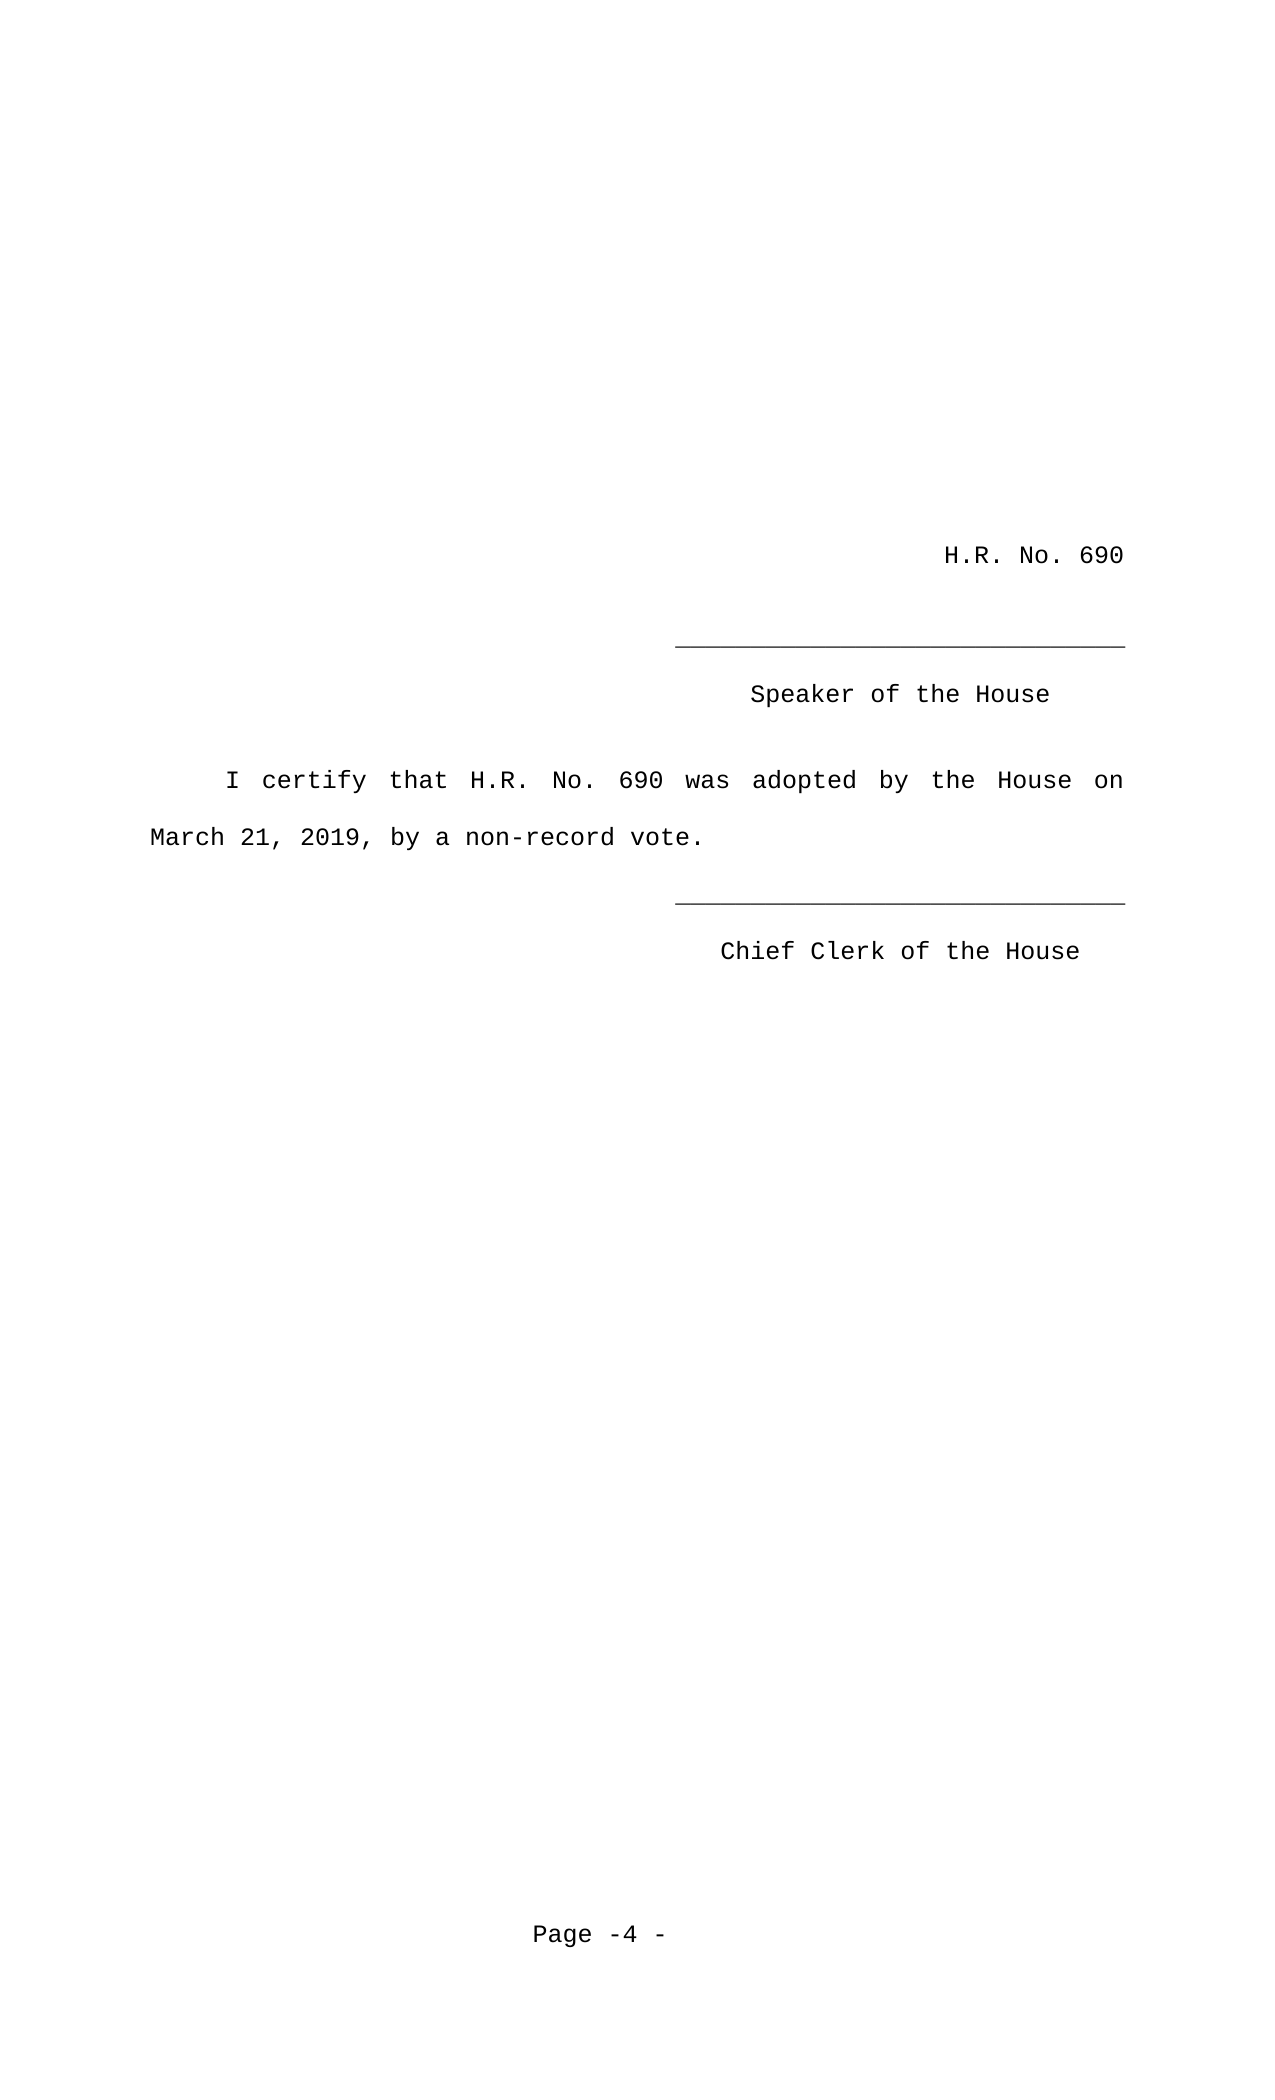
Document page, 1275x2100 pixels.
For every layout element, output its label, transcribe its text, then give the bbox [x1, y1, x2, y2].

text Speaker of the House [150, 681, 1125, 710]
text ______________________________ [150, 881, 1125, 910]
text Chief Clerk of the House [150, 938, 1125, 967]
text I certify that H.R. No. 690 was adopted by the House on March 21, 2019, by a non-record vote. [150, 767, 1125, 853]
text ______________________________ [150, 624, 1125, 653]
